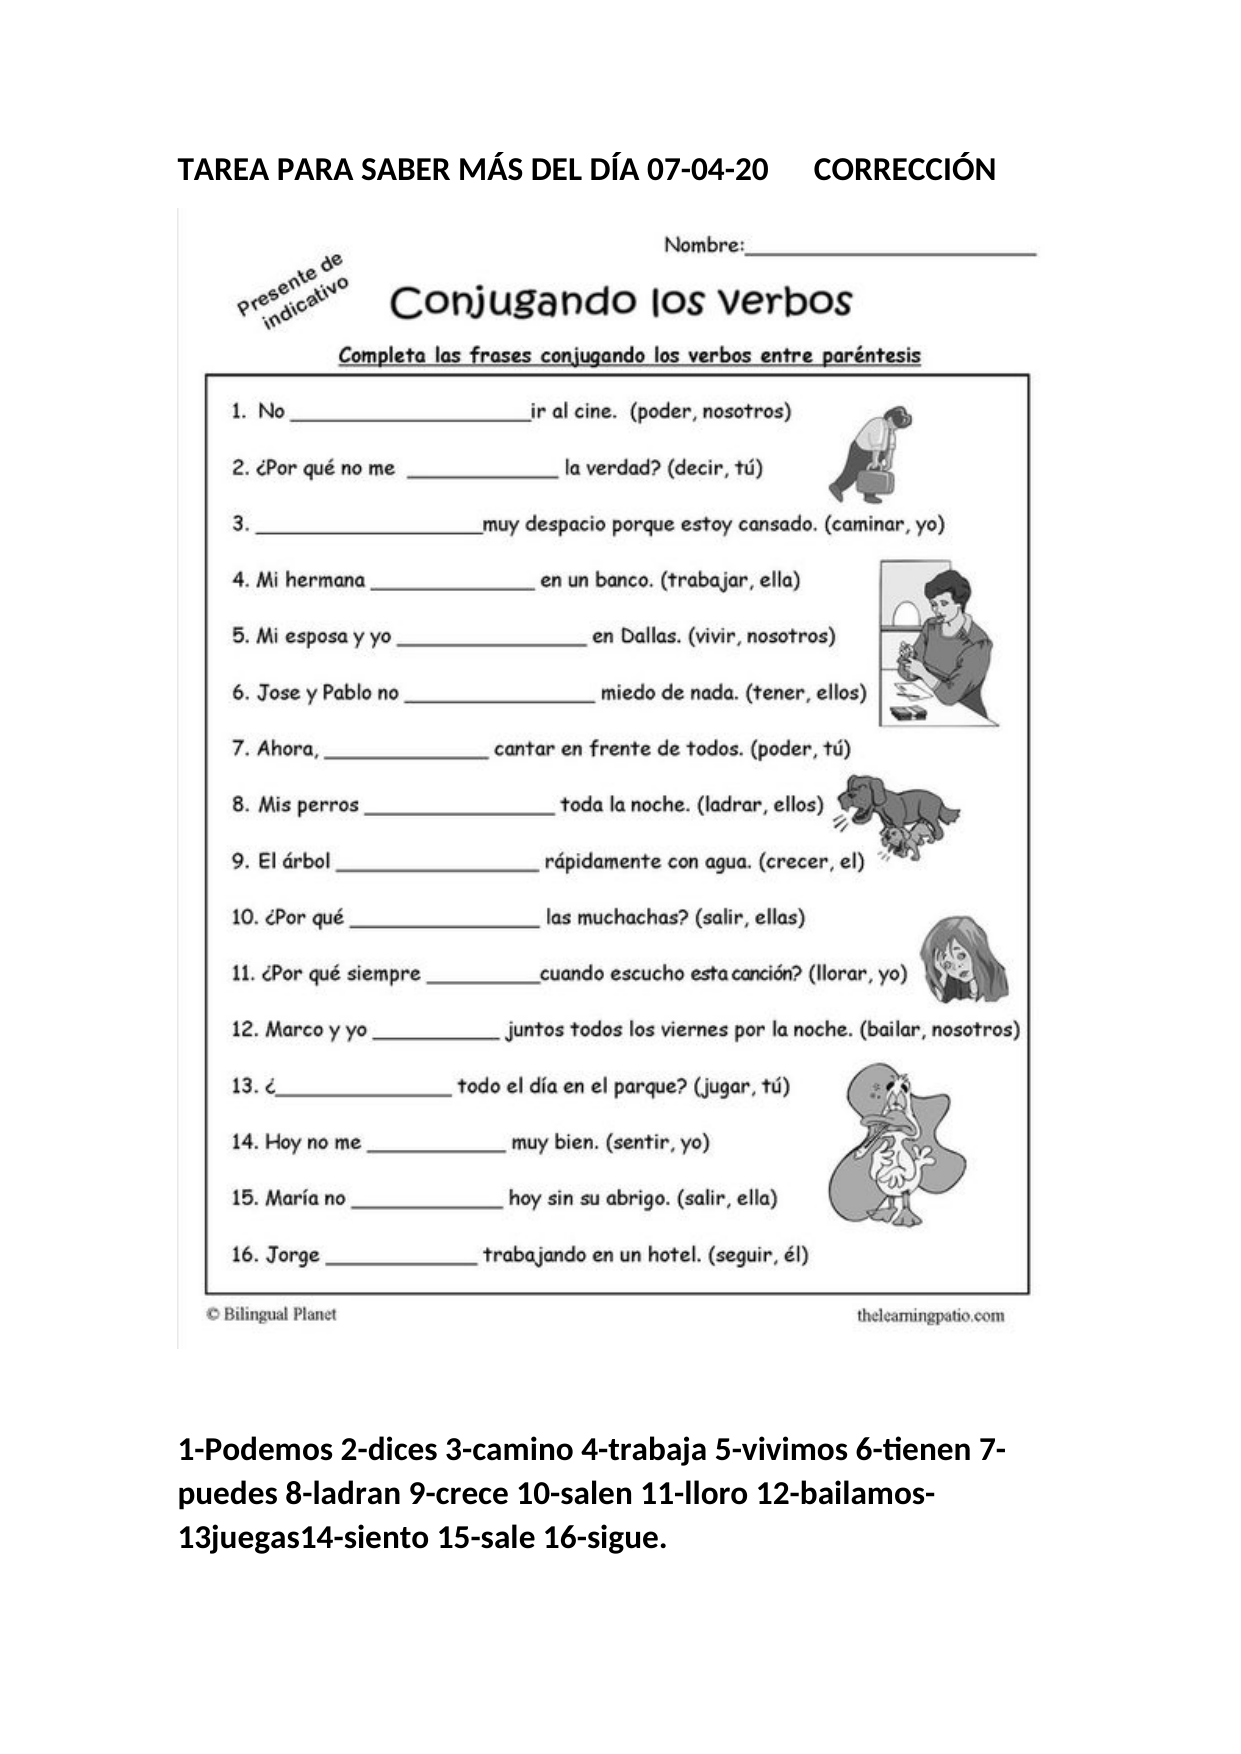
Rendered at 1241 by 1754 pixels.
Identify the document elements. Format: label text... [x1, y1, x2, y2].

picture [177, 208, 1059, 1349]
text TAREA PARA SABER MÁS DEL DÍA 07-04-20 CORRECCIÓN [177, 148, 1063, 188]
text 1-Podemos 2-dices 3-camino 4-trabaja 5-vivimos 6-tienen 7-puedes 8-ladran 9-crece 10-salen 11-lloro 12-bailamos-13juegas14-siento 15-sale 16-sigue. [177, 1428, 1063, 1557]
